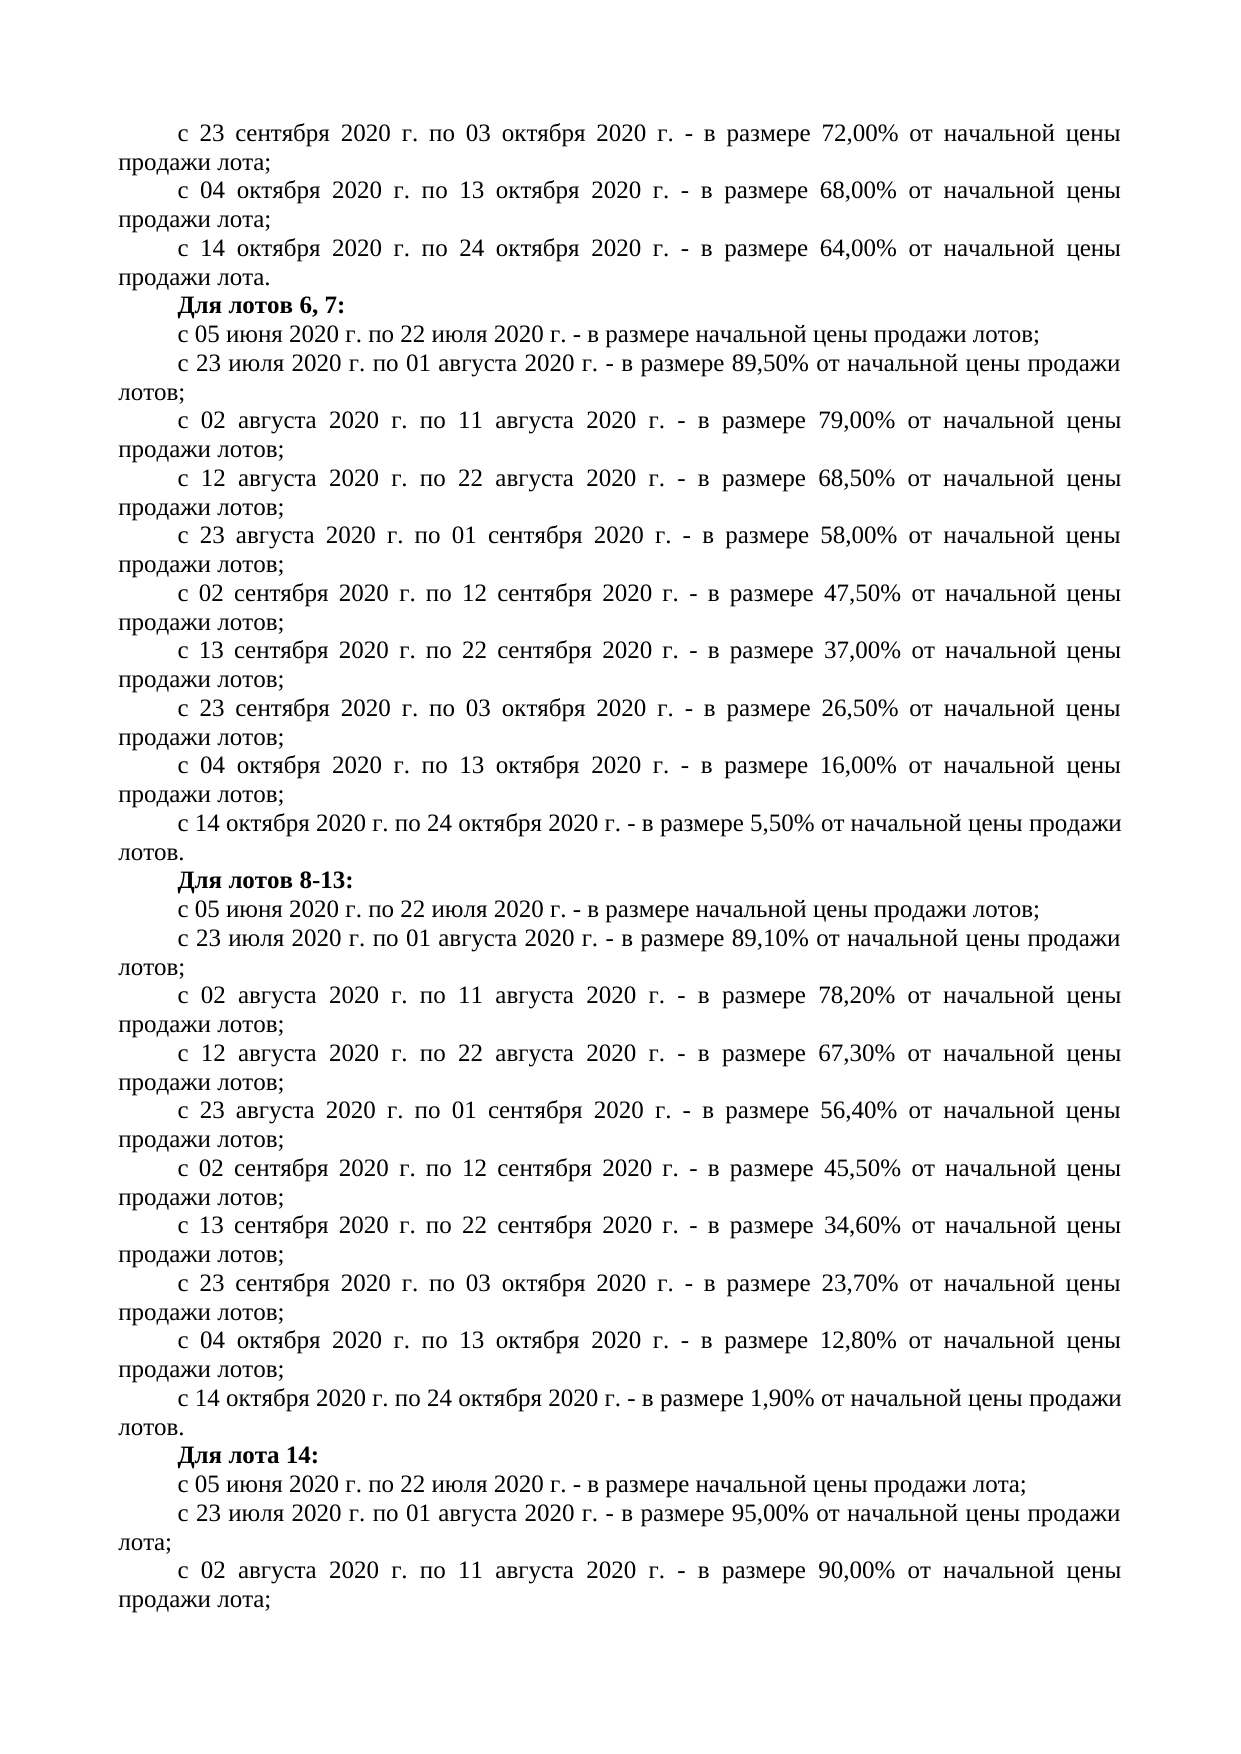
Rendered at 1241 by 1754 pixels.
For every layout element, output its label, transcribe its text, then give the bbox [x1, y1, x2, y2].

text с 23 сентября 2020 г. по 03 октября 2020 г. - в размере 72,00% от начальной цены продажи лота; [118, 118, 1122, 176]
text Для лотов 6, 7: [118, 291, 1122, 319]
text с 02 сентября 2020 г. по 12 сентября 2020 г. - в размере 45,50% от начальной цены продажи лотов; [118, 1153, 1122, 1211]
text с 05 июня 2020 г. по 22 июля 2020 г. - в размере начальной цены продажи лота; [118, 1469, 1122, 1498]
text с 04 октября 2020 г. по 13 октября 2020 г. - в размере 68,00% от начальной цены продажи лота; [118, 176, 1122, 233]
text с 12 августа 2020 г. по 22 августа 2020 г. - в размере 68,50% от начальной цены продажи лотов; [118, 463, 1122, 521]
text с 05 июня 2020 г. по 22 июля 2020 г. - в размере начальной цены продажи лотов; [118, 894, 1122, 923]
text с 23 августа 2020 г. по 01 сентября 2020 г. - в размере 58,00% от начальной цены продажи лотов; [118, 521, 1122, 578]
text Для лотов 8-13: [118, 866, 1122, 894]
text с 05 июня 2020 г. по 22 июля 2020 г. - в размере начальной цены продажи лотов; [118, 319, 1122, 348]
text с 14 октября 2020 г. по 24 октября 2020 г. - в размере 5,50% от начальной цены продажи лотов. [118, 808, 1122, 866]
text с 04 октября 2020 г. по 13 октября 2020 г. - в размере 12,80% от начальной цены продажи лотов; [118, 1326, 1122, 1383]
text с 02 августа 2020 г. по 11 августа 2020 г. - в размере 79,00% от начальной цены продажи лотов; [118, 406, 1122, 463]
text с 14 октября 2020 г. по 24 октября 2020 г. - в размере 64,00% от начальной цены продажи лота. [118, 233, 1122, 291]
text с 23 августа 2020 г. по 01 сентября 2020 г. - в размере 56,40% от начальной цены продажи лотов; [118, 1096, 1122, 1153]
text с 13 сентября 2020 г. по 22 сентября 2020 г. - в размере 37,00% от начальной цены продажи лотов; [118, 636, 1122, 693]
text с 23 июля 2020 г. по 01 августа 2020 г. - в размере 89,10% от начальной цены продажи лотов; [118, 923, 1122, 981]
text с 23 июля 2020 г. по 01 августа 2020 г. - в размере 95,00% от начальной цены продажи лота; [118, 1498, 1122, 1556]
text с 23 сентября 2020 г. по 03 октября 2020 г. - в размере 26,50% от начальной цены продажи лотов; [118, 693, 1122, 751]
text с 13 сентября 2020 г. по 22 сентября 2020 г. - в размере 34,60% от начальной цены продажи лотов; [118, 1211, 1122, 1268]
text с 02 сентября 2020 г. по 12 сентября 2020 г. - в размере 47,50% от начальной цены продажи лотов; [118, 578, 1122, 636]
text с 04 октября 2020 г. по 13 октября 2020 г. - в размере 16,00% от начальной цены продажи лотов; [118, 751, 1122, 808]
text с 12 августа 2020 г. по 22 августа 2020 г. - в размере 67,30% от начальной цены продажи лотов; [118, 1038, 1122, 1096]
text с 02 августа 2020 г. по 11 августа 2020 г. - в размере 90,00% от начальной цены продажи лота; [118, 1556, 1122, 1613]
text с 02 августа 2020 г. по 11 августа 2020 г. - в размере 78,20% от начальной цены продажи лотов; [118, 981, 1122, 1038]
text с 14 октября 2020 г. по 24 октября 2020 г. - в размере 1,90% от начальной цены продажи лотов. [118, 1383, 1122, 1441]
text с 23 сентября 2020 г. по 03 октября 2020 г. - в размере 23,70% от начальной цены продажи лотов; [118, 1268, 1122, 1326]
text Для лота 14: [118, 1441, 1122, 1469]
text с 23 июля 2020 г. по 01 августа 2020 г. - в размере 89,50% от начальной цены продажи лотов; [118, 348, 1122, 406]
